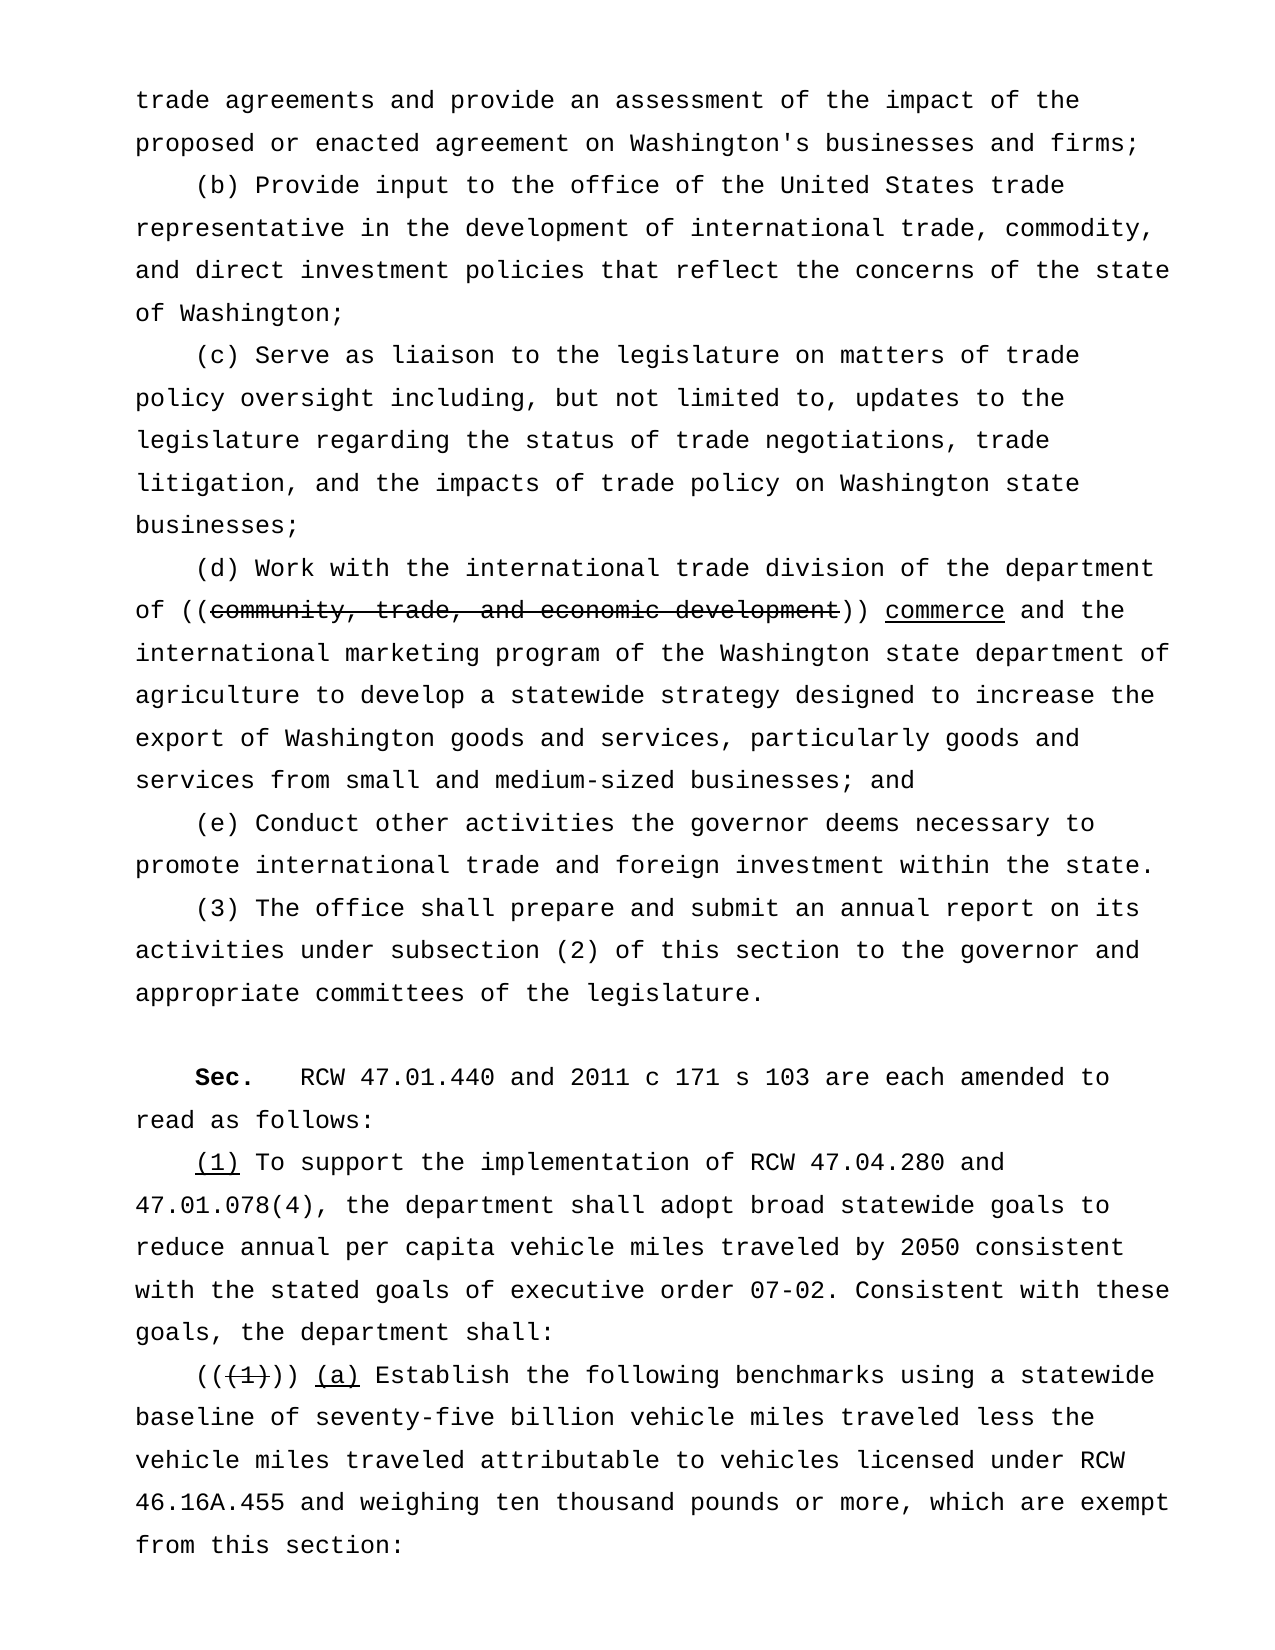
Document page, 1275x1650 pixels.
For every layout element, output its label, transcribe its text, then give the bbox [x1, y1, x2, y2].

text (((1))) (a) Establish the following benchmarks using a statewide baseline of seventy-five billion vehicle miles traveled less the vehicle miles traveled attributable to vehicles licensed under RCW 46.16A.455 and weighing ten thousand pounds or more, which are exempt from this section: [135, 1349, 1170, 1562]
text (3) The office shall prepare and submit an annual report on its activities under subsection (2) of this section to the governor and appropriate committees of the legislature. [135, 882, 1170, 1010]
text (1) To support the implementation of RCW 47.04.280 and 47.01.078(4), the department shall adopt broad statewide goals to reduce annual per capita vehicle miles traveled by 2050 consistent with the stated goals of executive order 07-02. Consistent with these goals, the department shall: [135, 1137, 1170, 1349]
text (e) Conduct other activities the governor deems necessary to promote international trade and foreign investment within the state. [135, 797, 1170, 882]
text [135, 75, 1170, 160]
text (c) Serve as liaison to the legislature on matters of trade policy oversight including, but not limited to, updates to the legislature regarding the status of trade negotiations, trade litigation, and the impacts of trade policy on Washington state businesses; [135, 330, 1170, 542]
text (d) Work with the international trade division of the department of ((community, trade, and economic development)) commerce and the international marketing program of the Washington state department of agriculture to develop a statewide strategy designed to increase the export of Washington goods and services, particularly goods and services from small and medium-sized businesses; and [135, 542, 1170, 797]
text Sec. RCW 47.01.440 and 2011 c 171 s 103 are each amended to read as follows: [135, 1052, 1170, 1137]
text (b) Provide input to the office of the United States trade representative in the development of international trade, commodity, and direct investment policies that reflect the concerns of the state of Washington; [135, 160, 1170, 330]
